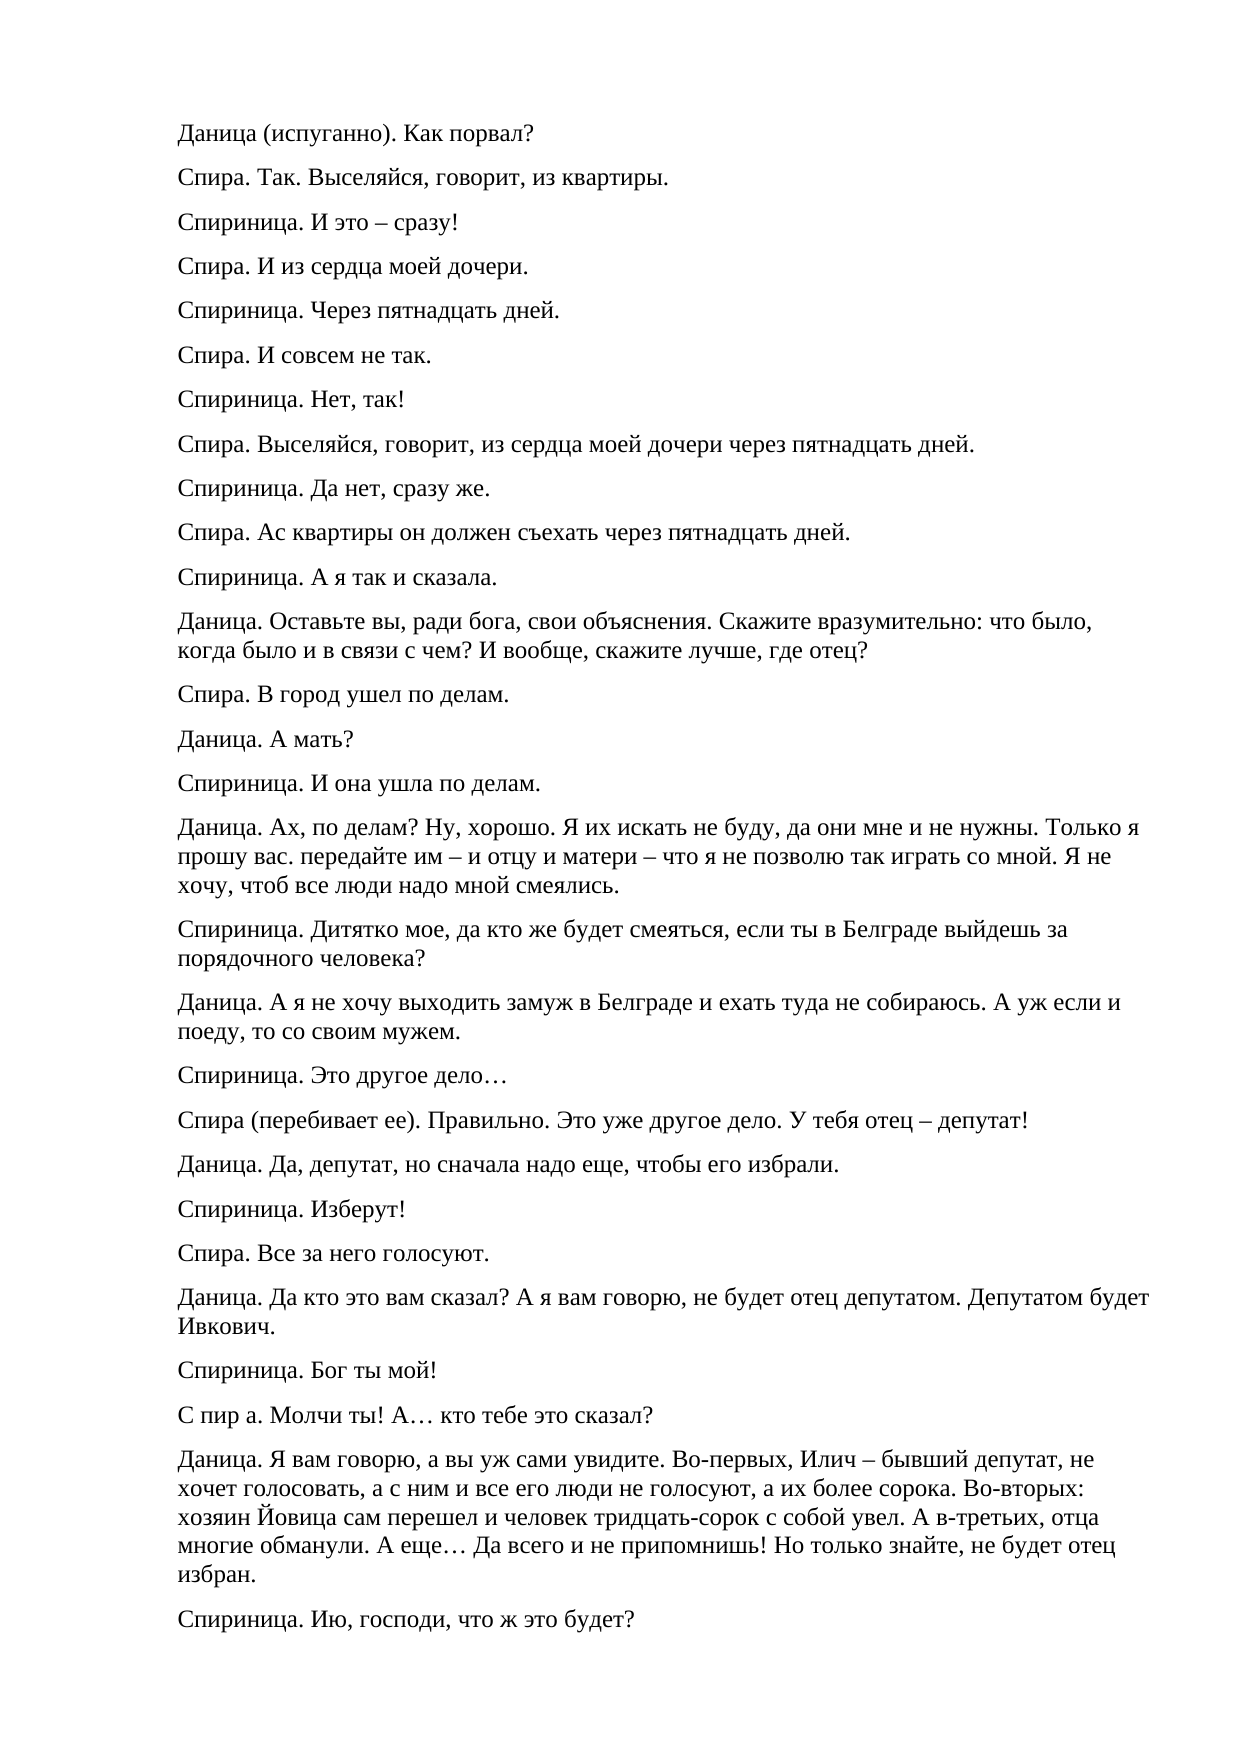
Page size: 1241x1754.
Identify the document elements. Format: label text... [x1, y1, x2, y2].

text Даница. Я вам говорю, а вы уж сами увидите. Во-первых, Илич – бывший депутат, не хочет голосовать, а с ним и все его люди не голосуют, а их более сорока. Во-вторых: хозяин Йовица сам перешел и человек тридцать-сорок с собой увел. А в-третьих, отца многие обманули. А еще… Да всего и не припомнишь! Но только знайте, не будет отец избран. [177, 1444, 1152, 1588]
text Даница (испуганно). Как порвал? [177, 118, 1152, 147]
text Спира. Ас квартиры он должен съехать через пятнадцать дней. [177, 517, 1152, 546]
text Спириница. Через пятнадцать дней. [177, 296, 1152, 324]
text Спира. Выселяйся, говорит, из сердца моей дочери через пятнадцать дней. [177, 429, 1152, 457]
text Даница. Да, депутат, но сначала надо еще, чтобы его избрали. [177, 1149, 1152, 1178]
text Спириница. Да нет, сразу же. [177, 473, 1152, 502]
text Спира (перебивает ее). Правильно. Это уже другое дело. У тебя отец – депутат! [177, 1105, 1152, 1134]
text Спириница. Дитятко мое, да кто же будет смеяться, если ты в Белграде выйдешь за порядочного человека? [177, 914, 1152, 972]
text Спириница. И она ушла по делам. [177, 768, 1152, 797]
text Спириница. И это – сразу! [177, 207, 1152, 236]
text Спириница. Изберут! [177, 1194, 1152, 1222]
text Даница. А мать? [177, 724, 1152, 752]
text Спириница. Нет, так! [177, 384, 1152, 413]
text Спира. Все за него голосуют. [177, 1238, 1152, 1267]
text Спира. Так. Выселяйся, говорит, из квартиры. [177, 162, 1152, 191]
text Спира. В город ушел по делам. [177, 679, 1152, 708]
text Спириница. А я так и сказала. [177, 562, 1152, 591]
text Спириница. Бог ты мой! [177, 1356, 1152, 1384]
text Даница. Оставьте вы, ради бога, свои объяснения. Скажите вразумительно: что было, когда было и в связи с чем? И вообще, скажите лучше, где отец? [177, 606, 1152, 664]
text Спириница. Это другое дело… [177, 1061, 1152, 1089]
text Спириница. Ию, господи, что ж это будет? [177, 1604, 1152, 1632]
text Даница. Ах, по делам? Ну, хорошо. Я их искать не буду, да они мне и не нужны. Только я прошу вас. передайте им – и отцу и матери – что я не позволю так играть со мной. Я не хочу, чтоб все люди надо мной смеялись. [177, 812, 1152, 899]
text С пир а. Молчи ты! А… кто тебе это сказал? [177, 1400, 1152, 1429]
text Даница. А я не хочу выходить замуж в Белграде и ехать туда не собираюсь. А уж если и поеду, то со своим мужем. [177, 987, 1152, 1045]
text Спира. И совсем не так. [177, 340, 1152, 369]
text Спира. И из сердца моей дочери. [177, 251, 1152, 280]
text Даница. Да кто это вам сказал? А я вам говорю, не будет отец депутатом. Депутатом будет Ивкович. [177, 1282, 1152, 1340]
